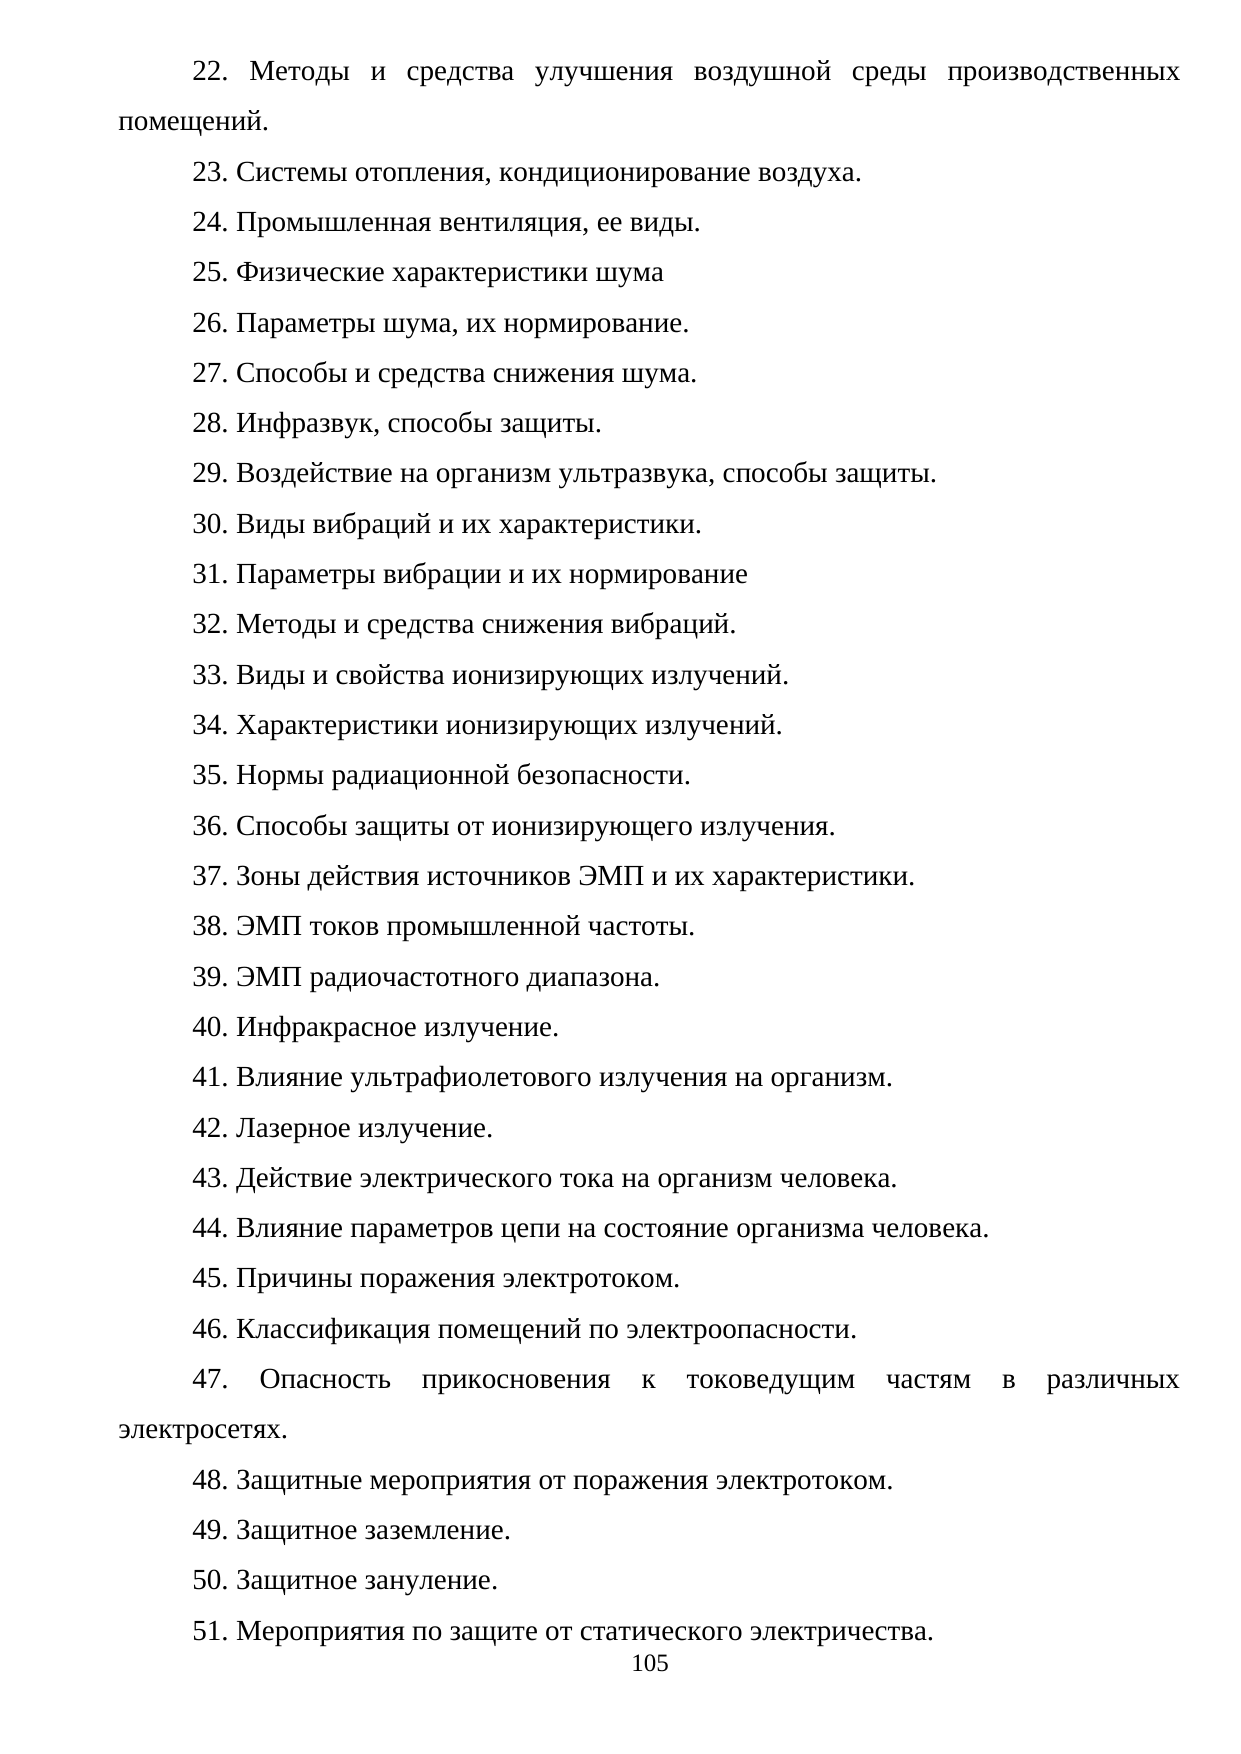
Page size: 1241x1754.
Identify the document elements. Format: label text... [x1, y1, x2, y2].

list 26. Параметры шума, их нормирование. [118, 305, 1181, 338]
list 37. Зоны действия источников ЭМП и их характеристики. [118, 858, 1181, 892]
list 22. Методы и средства улучшения воздушной среды производственных помещений. [118, 53, 1181, 137]
list 35. Нормы радиационной безопасности. [118, 757, 1181, 791]
list 46. Классификация помещений по электроопасности. [118, 1311, 1181, 1344]
list 47. Опасность прикосновения к токоведущим частям в различных электросетях. [118, 1361, 1181, 1445]
list 36. Способы защиты от ионизирующего излучения. [118, 808, 1181, 841]
list 49. Защитное заземление. [118, 1512, 1181, 1546]
list 31. Параметры вибрации и их нормирование [118, 556, 1181, 590]
list 34. Характеристики ионизирующих излучений. [118, 707, 1181, 741]
list 29. Воздействие на организм ультразвука, способы защиты. [118, 456, 1181, 489]
list 25. Физические характеристики шума [118, 254, 1181, 288]
list 42. Лазерное излучение. [118, 1110, 1181, 1143]
list 50. Защитное зануление. [118, 1562, 1181, 1596]
list 48. Защитные мероприятия от поражения электротоком. [118, 1462, 1181, 1495]
list 23. Системы отопления, кондиционирование воздуха. [118, 154, 1181, 187]
list 33. Виды и свойства ионизирующих излучений. [118, 657, 1181, 690]
list 32. Методы и средства снижения вибраций. [118, 607, 1181, 640]
list 27. Способы и средства снижения шума. [118, 355, 1181, 388]
list 39. ЭМП радиочастотного диапазона. [118, 959, 1181, 992]
list 51. Мероприятия по защите от статического электричества. [118, 1613, 1181, 1646]
list 40. Инфракрасное излучение. [118, 1009, 1181, 1043]
list 28. Инфразвук, способы защиты. [118, 405, 1181, 439]
list 45. Причины поражения электротоком. [118, 1261, 1181, 1294]
list 43. Действие электрического тока на организм человека. [118, 1160, 1181, 1193]
list 30. Виды вибраций и их характеристики. [118, 506, 1181, 539]
list 24. Промышленная вентиляция, ее виды. [118, 204, 1181, 238]
list 44. Влияние параметров цепи на состояние организма человека. [118, 1210, 1181, 1244]
list 38. ЭМП токов промышленной частоты. [118, 908, 1181, 942]
list 41. Влияние ультрафиолетового излучения на организм. [118, 1059, 1181, 1093]
